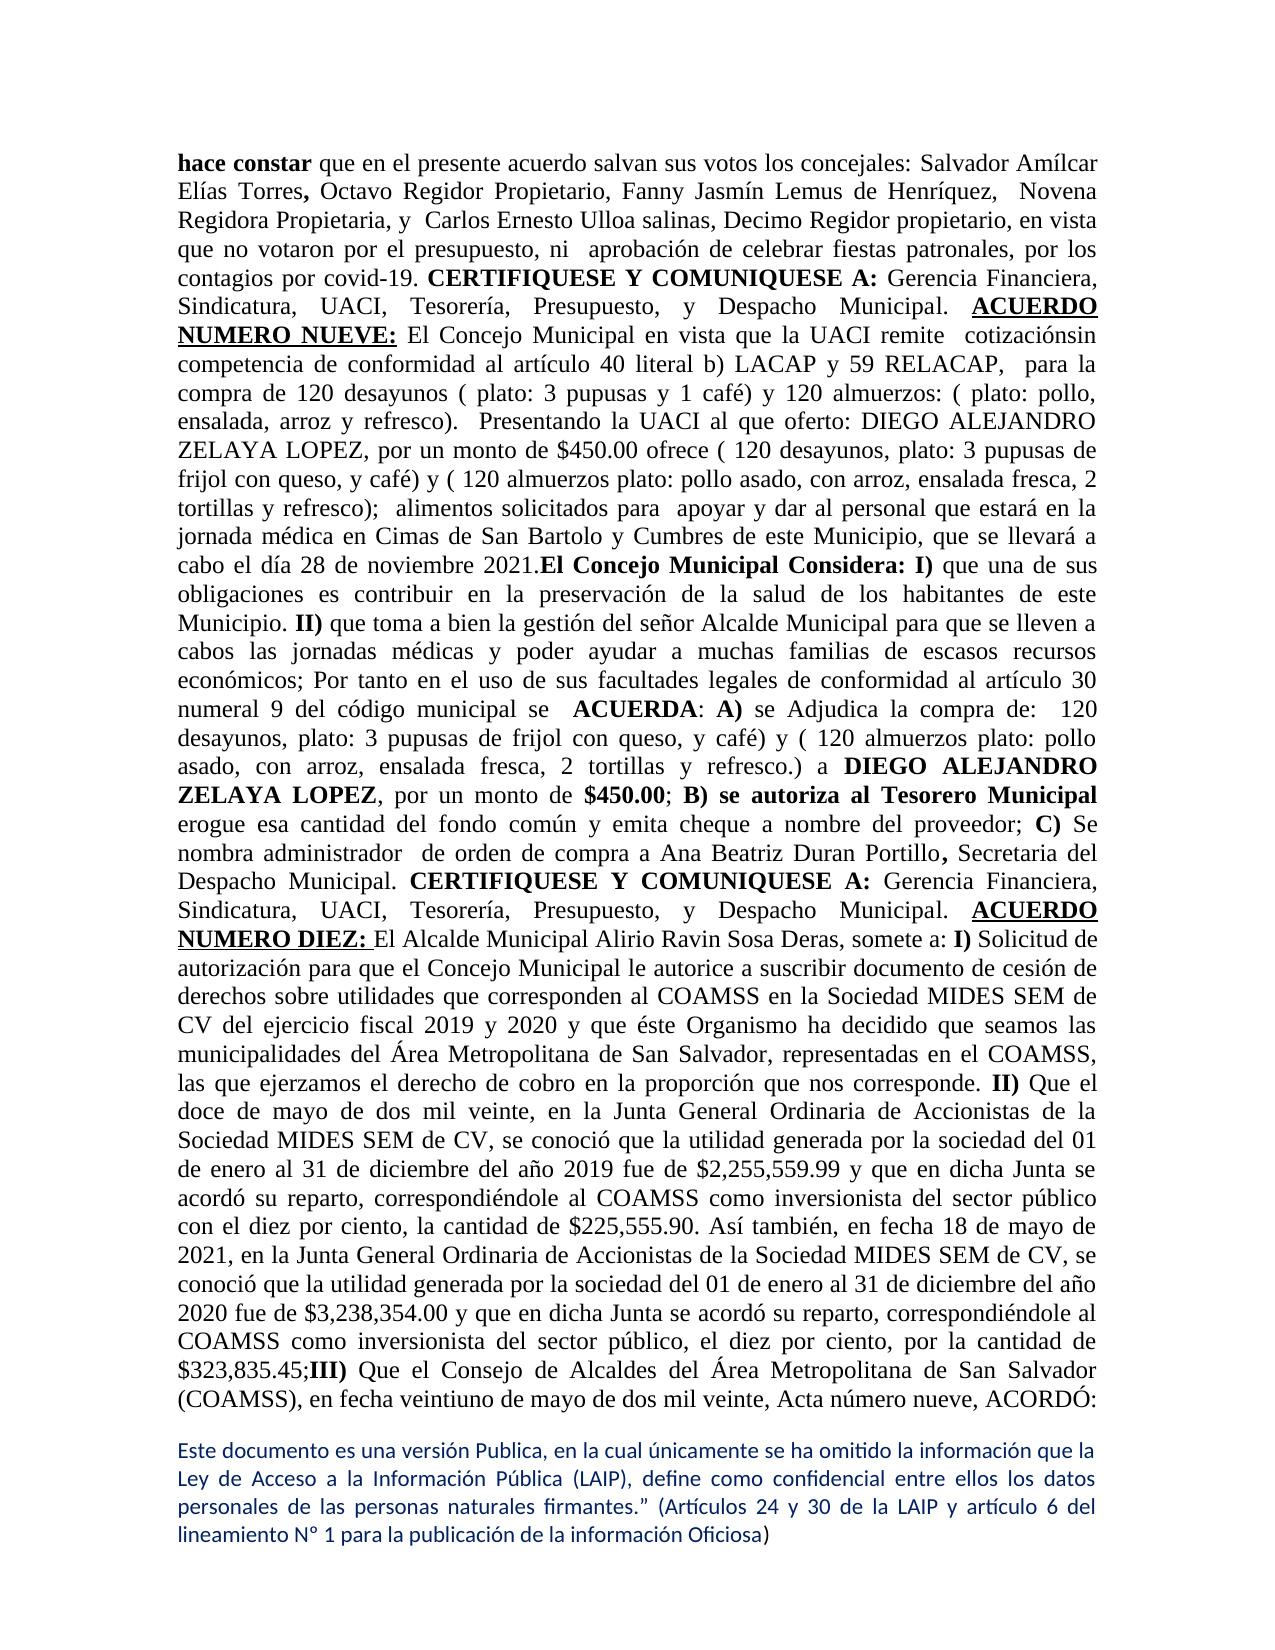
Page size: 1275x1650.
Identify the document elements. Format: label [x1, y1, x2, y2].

text [177, 148, 1098, 1413]
